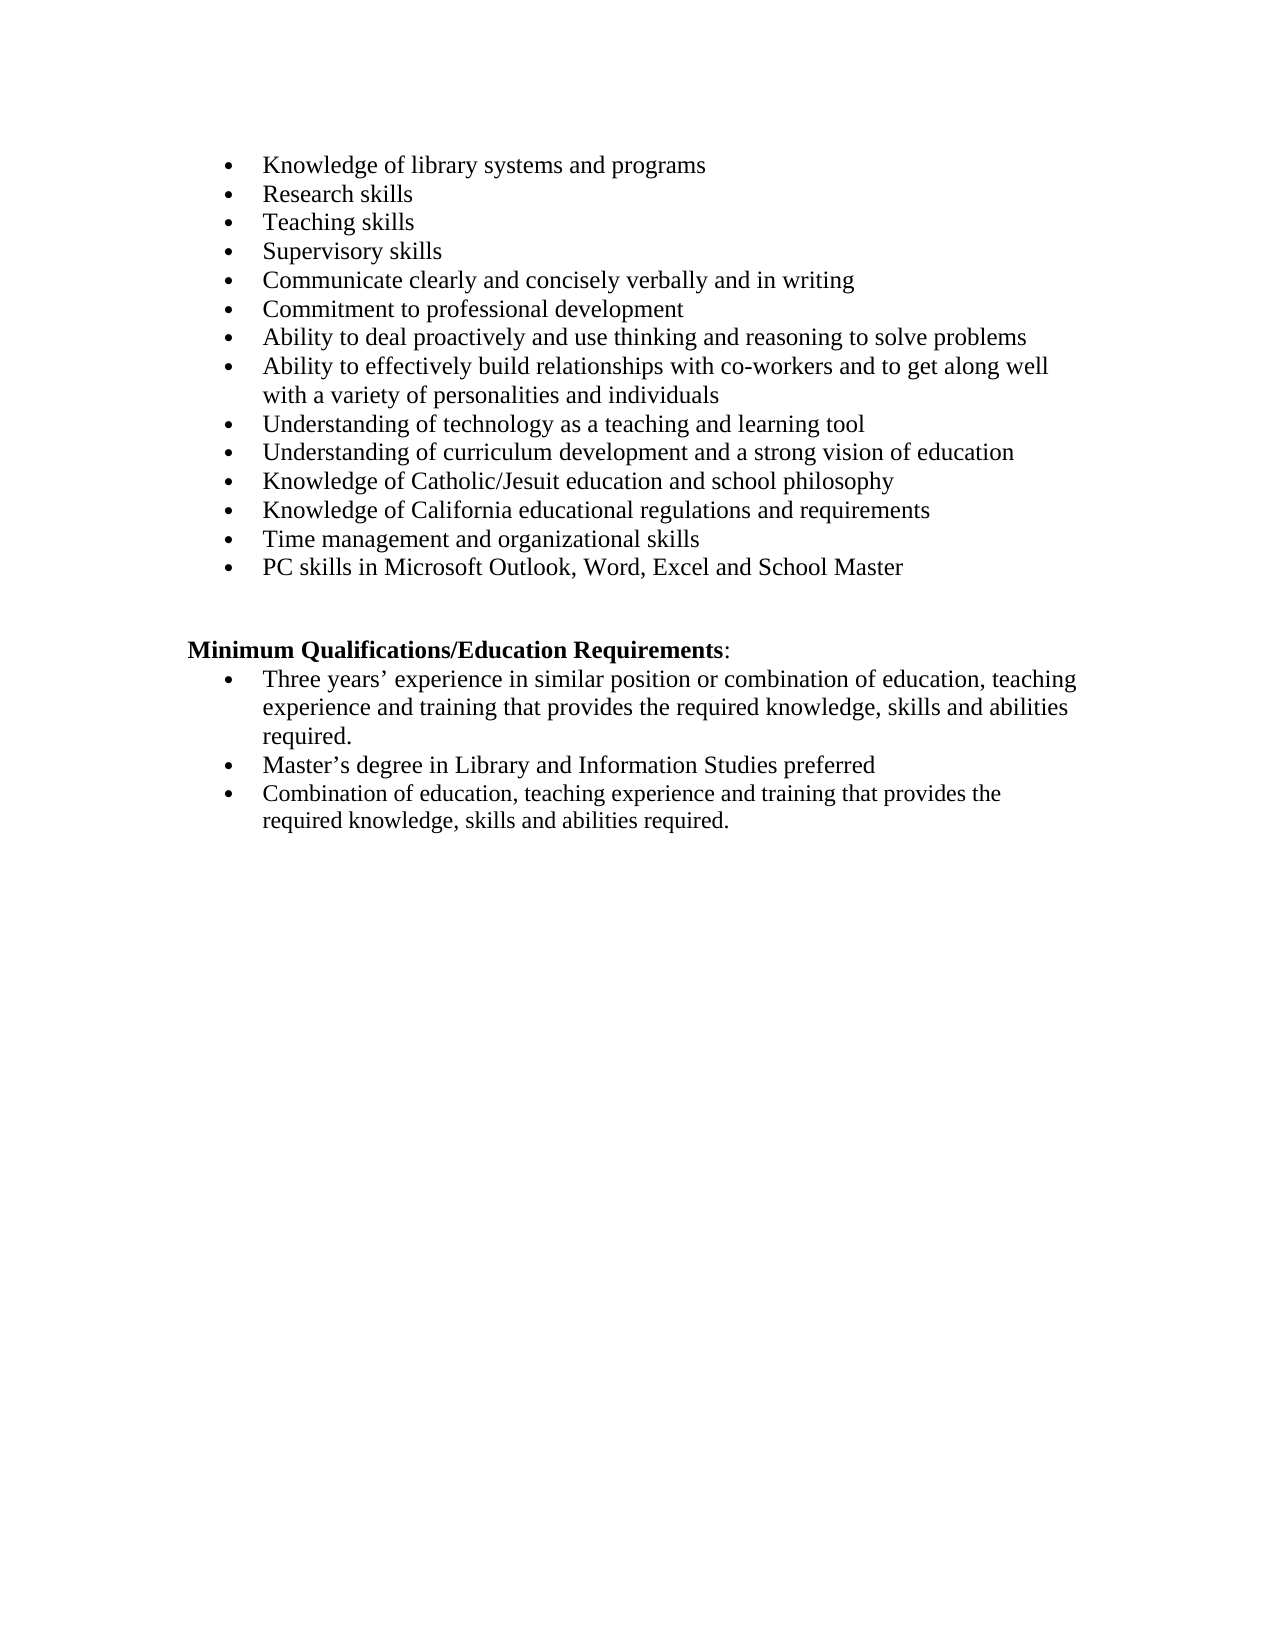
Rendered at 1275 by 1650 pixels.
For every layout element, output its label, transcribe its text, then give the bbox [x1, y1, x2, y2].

list Time management and organizational skills [225, 524, 1087, 552]
list Combination of education, teaching experience and training that provides the required knowledge, skills and abilities required. [225, 779, 1087, 834]
list Knowledge of California educational regulations and requirements [225, 495, 1087, 524]
list Three years’ experience in similar position or combination of education, teaching experience and training that provides the required knowledge, skills and abilities required. [225, 664, 1087, 750]
list Ability to effectively build relationships with co-workers and to get along well with a variety of personalities and individuals [225, 351, 1087, 409]
list Understanding of curriculum development and a strong vision of education [225, 437, 1087, 466]
list Master’s degree in Library and Information Studies preferred [225, 750, 1087, 779]
list Commitment to professional development [225, 294, 1087, 322]
list Supervisory skills [225, 236, 1087, 265]
list Communicate clearly and concisely verbally and in writing [225, 265, 1087, 294]
list Ability to deal proactively and use thinking and reasoning to solve problems [225, 322, 1087, 351]
list Knowledge of Catholic/Jesuit education and school philosophy [225, 466, 1087, 495]
list Knowledge of library systems and programs [225, 150, 1087, 179]
list Understanding of technology as a teaching and learning tool [225, 409, 1087, 437]
list PC skills in Microsoft Outlook, Word, Excel and School Master [225, 552, 1087, 581]
list Teaching skills [225, 207, 1087, 236]
list Research skills [225, 179, 1087, 207]
text Minimum Qualifications/Education Requirements: [187, 635, 1087, 664]
